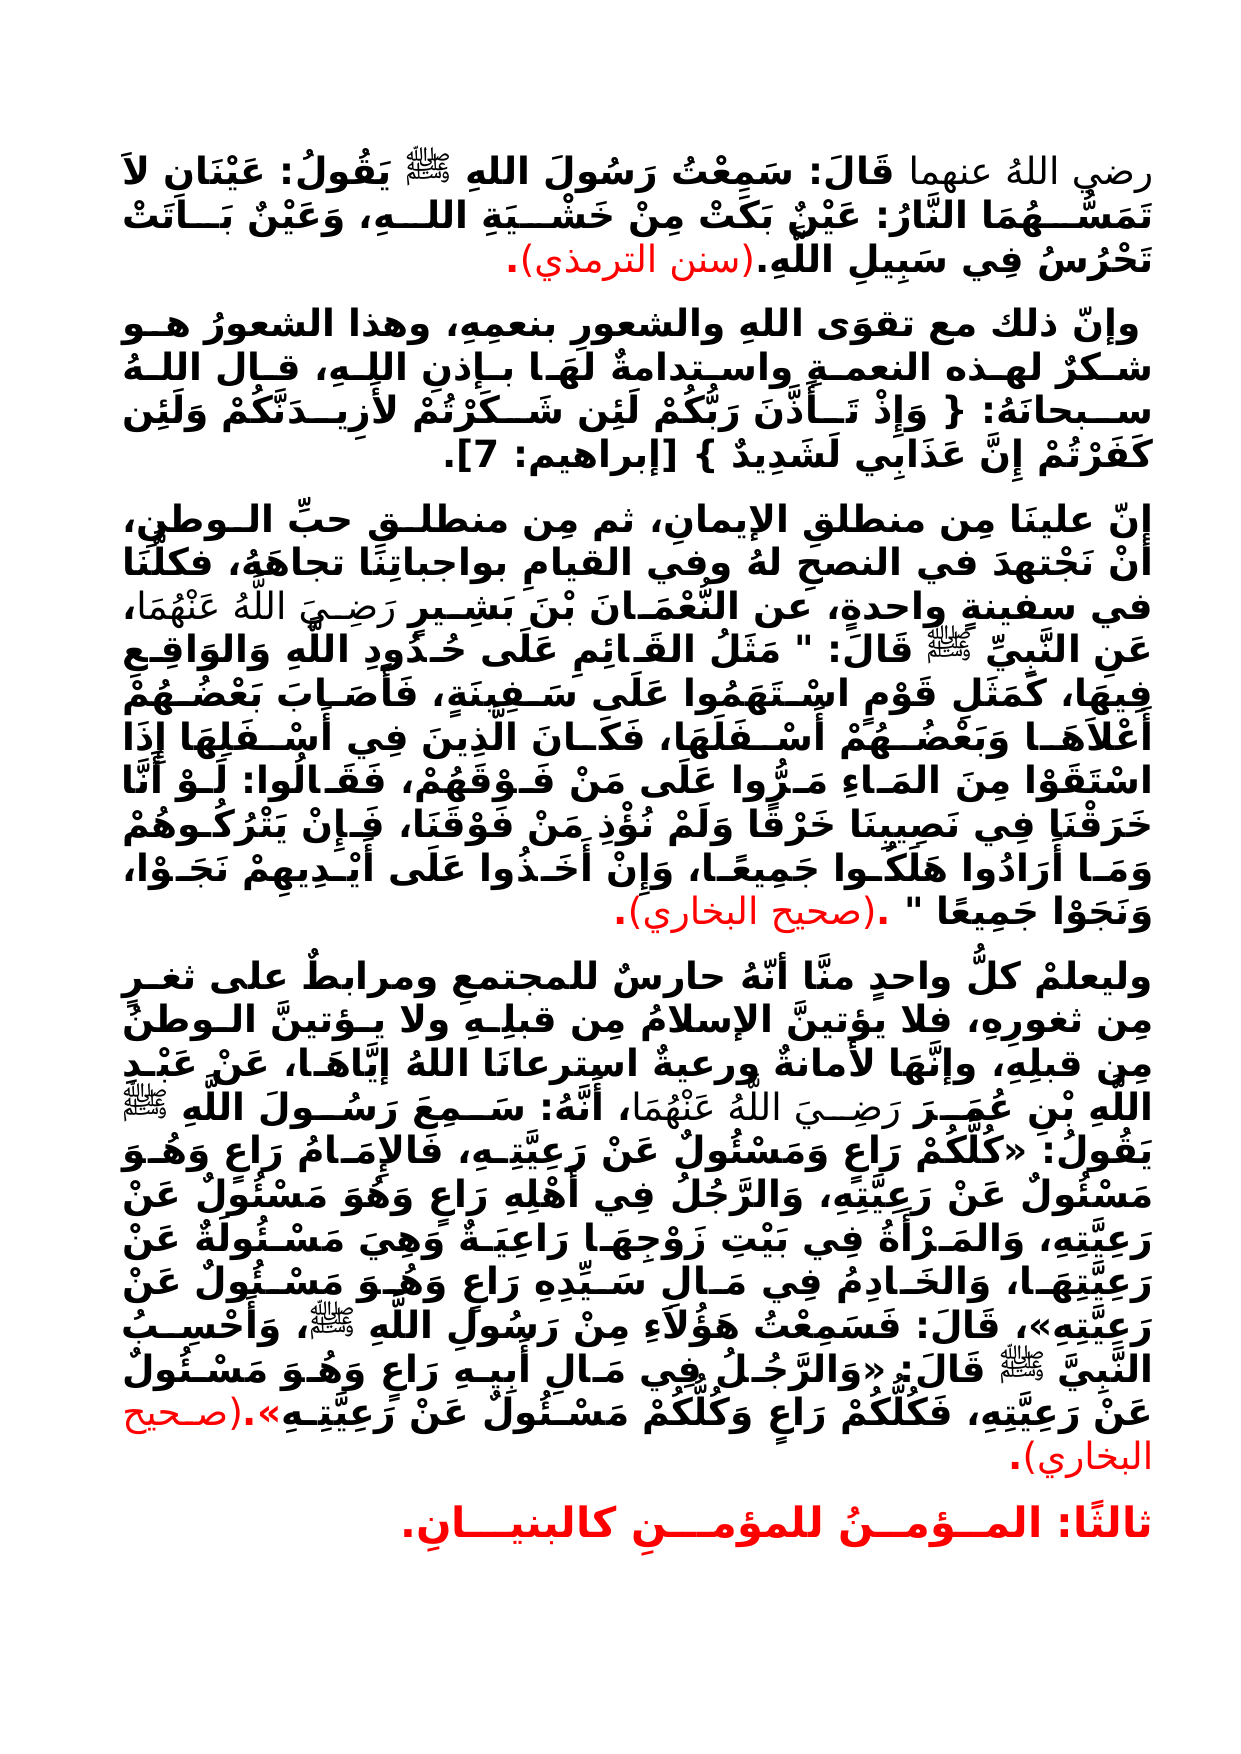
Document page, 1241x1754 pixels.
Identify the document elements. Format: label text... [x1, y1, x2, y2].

text وإنّ ذلك مع تقوَى اللهِ والشعورِ بنعمِهِ، وهذا الشعورُ هو شكرٌ لهذه النعمةِ واستدامةٌ لهَا بإذنِ اللهِ، قال اللهُ سبحانَهُ: { وَإِذْ تَأَذَّنَ رَبُّكُمْ لَئِن شَكَرْتُمْ لأَزِيدَنَّكُمْ وَلَئِن كَفَرْتُمْ إِنَّ عَذَابِي لَشَدِيدٌ } [إبراهيم: 7]. [122, 302, 1153, 476]
text وليعلمْ كلُّ واحدٍ منَّا أنّهُ حارسٌ للمجتمعِ ومرابطٌ على ثغرٍ مِن ثغورِهِ، فلا يؤتينَّ الإسلامُ مِن قبلِهِ ولا يؤتينَّ الوطنُ مِن قبلِهِ، وإنَّهَا لأمانةٌ ورعيةٌ استرعانَا اللهُ إيَّاهَا، عَنْ عَبْدِ اللَّهِ بْنِ عُمَرَ رَضِيَ اللَّهُ عَنْهُمَا، أَنَّهُ: سَمِعَ رَسُولَ اللَّهِ ﷺ يَقُولُ: «كُلُّكُمْ رَاعٍ وَمَسْئُولٌ عَنْ رَعِيَّتِهِ، فَالإِمَامُ رَاعٍ وَهُوَ مَسْئُولٌ عَنْ رَعِيَّتِهِ، وَالرَّجُلُ فِي أَهْلِهِ رَاعٍ وَهُوَ مَسْئُولٌ عَنْ رَعِيَّتِهِ، وَالمَرْأَةُ فِي بَيْتِ زَوْجِهَا رَاعِيَةٌ وَهِيَ مَسْئُولَةٌ عَنْ رَعِيَّتِهَا، وَالخَادِمُ فِي مَالِ سَيِّدِهِ رَاعٍ وَهُوَ مَسْئُولٌ عَنْ رَعِيَّتِهِ»، قَالَ: فَسَمِعْتُ هَؤُلاَءِ مِنْ رَسُولِ اللَّهِ ﷺ، وَأَحْسِبُ النَّبِيَّ ﷺ قَالَ: «وَالرَّجُلُ فِي مَالِ أَبِيهِ رَاعٍ وَهُوَ مَسْئُولٌ عَنْ رَعِيَّتِهِ، فَكُلُّكُمْ رَاعٍ وَكُلُّكُمْ مَسْئُولٌ عَنْ رَعِيَّتِهِ».(صحيح البخاري). [122, 954, 1153, 1478]
text إنّ علينَا مِن منطلقِ الإيمانِ، ثم مِن منطلقِ حبِّ الوطنِ، أنْ نَجْتهدَ في النصحِ لهُ وفي القيامِ بواجباتِنَا تجاهَهُ، فكلُّنَا في سفينةٍ واحدةٍ، عن النُّعْمَانَ بْنَ بَشِيرٍ رَضِيَ اللَّهُ عَنْهُمَا، عَنِ النَّبِيِّ ﷺ قَالَ: " مَثَلُ القَائِمِ عَلَى حُدُودِ اللَّهِ وَالوَاقِعِ فِيهَا، كَمَثَلِ قَوْمٍ اسْتَهَمُوا عَلَى سَفِينَةٍ، فَأَصَابَ بَعْضُهُمْ أَعْلاَهَا وَبَعْضُهُمْ أَسْفَلَهَا، فَكَانَ الَّذِينَ فِي أَسْفَلِهَا إِذَا اسْتَقَوْا مِنَ المَاءِ مَرُّوا عَلَى مَنْ فَوْقَهُمْ، فَقَالُوا: لَوْ أَنَّا خَرَقْنَا فِي نَصِيبِنَا خَرْقًا وَلَمْ نُؤْذِ مَنْ فَوْقَنَا، فَإِنْ يَتْرُكُوهُمْ وَمَا أَرَادُوا هَلَكُوا جَمِيعًا، وَإِنْ أَخَذُوا عَلَى أَيْدِيهِمْ نَجَوْا، وَنَجَوْا جَمِيعًا " .(صحيح البخاري). [122, 497, 1153, 934]
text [122, 150, 1153, 281]
text ثالثًا: المــؤمــنُ للمؤمـــنِ كالبنيـــانِ. [122, 1499, 1153, 1548]
